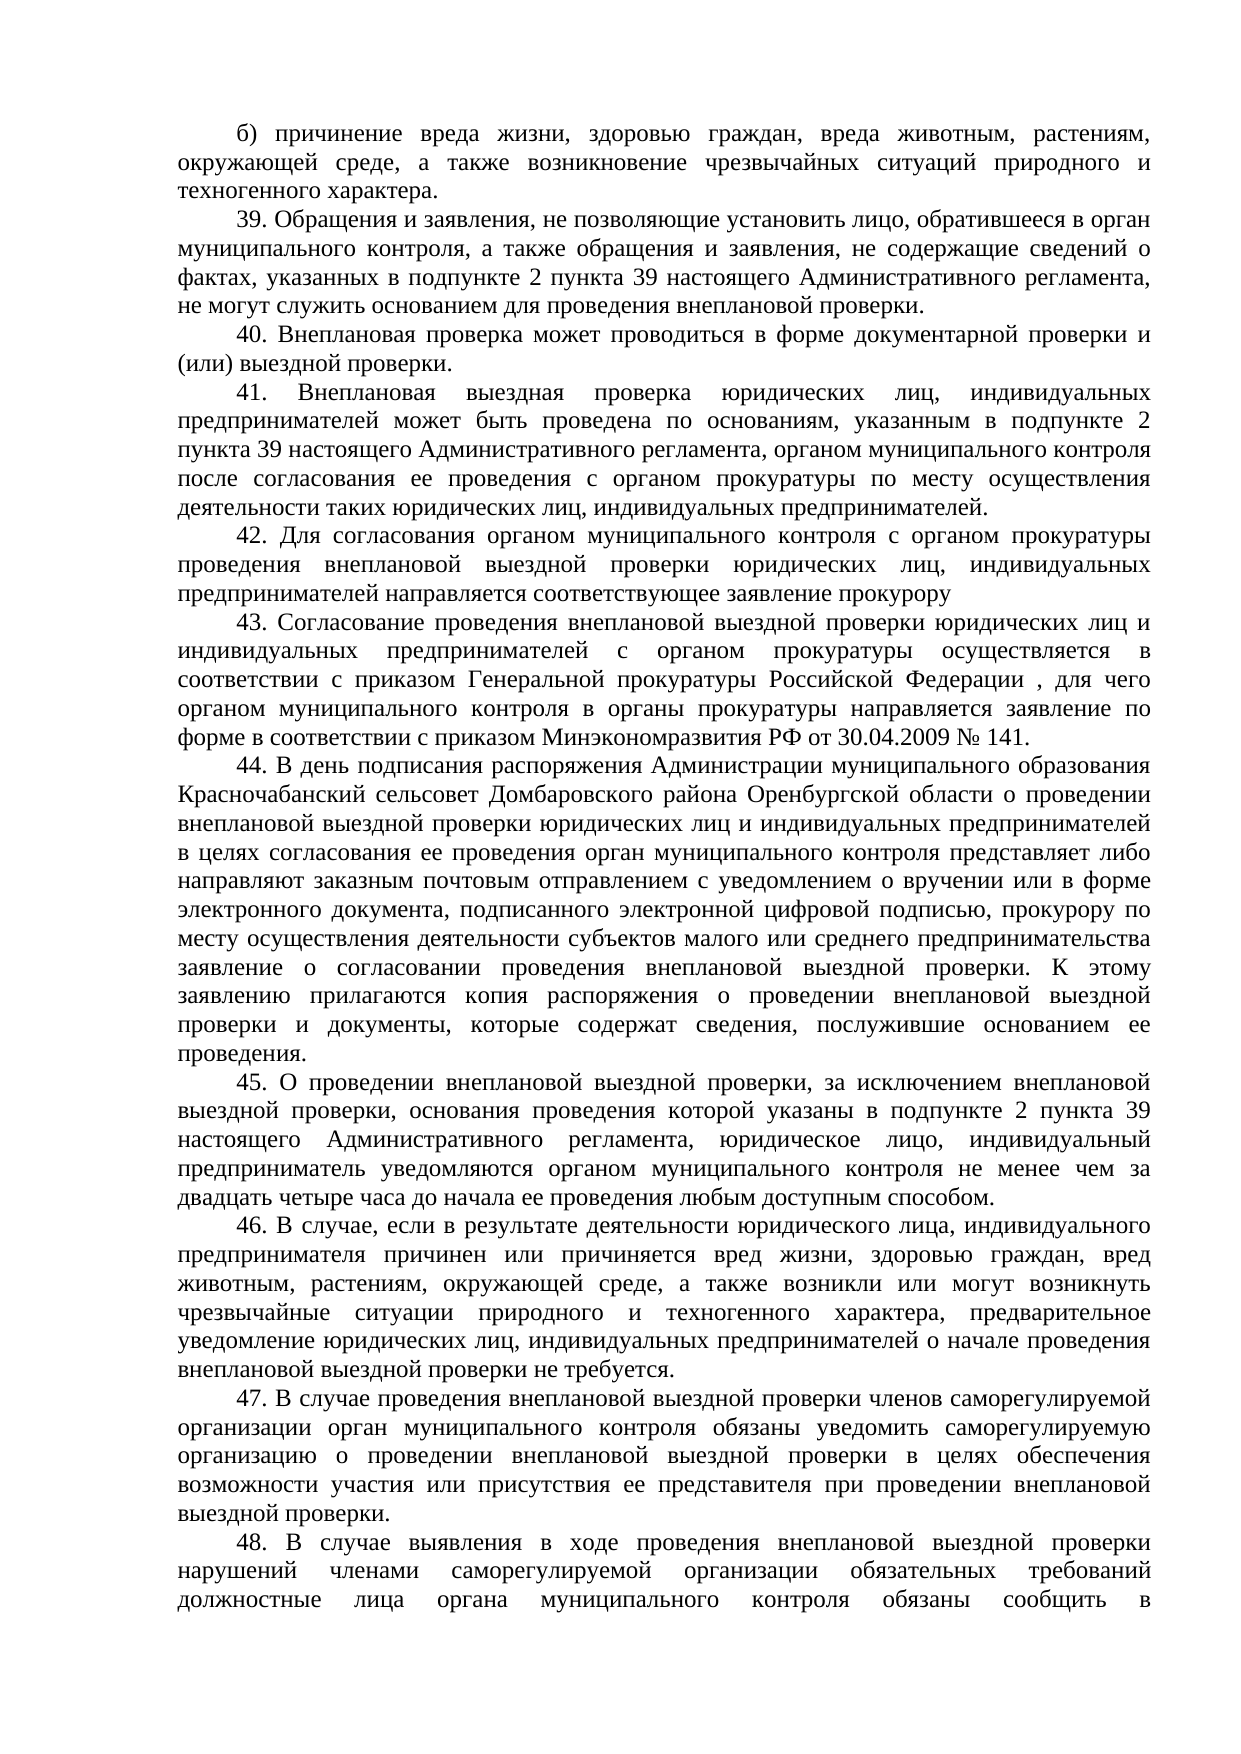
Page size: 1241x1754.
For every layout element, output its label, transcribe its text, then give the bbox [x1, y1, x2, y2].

text 47. В случае проведения внеплановой выездной проверки членов саморегулируемой организации орган муниципального контроля обязаны уведомить саморегулируемую организацию о проведении внеплановой выездной проверки в целях обеспечения возможности участия или присутствия ее представителя при проведении внеплановой выездной проверки. [177, 1383, 1152, 1527]
text 45. О проведении внеплановой выездной проверки, за исключением внеплановой выездной проверки, основания проведения которой указаны в подпункте 2 пункта 39 настоящего Административного регламента, юридическое лицо, индивидуальный предприниматель уведомляются органом муниципального контроля не менее чем за двадцать четыре часа до начала ее проведения любым доступным способом. [177, 1067, 1152, 1211]
text 43. Согласование проведения внеплановой выездной проверки юридических лиц и индивидуальных предпринимателей с органом прокуратуры осуществляется в соответствии с приказом Генеральной прокуратуры Российской Федерации , для чего органом муниципального контроля в органы прокуратуры направляется заявление по форме в соответствии с приказом Минэкономразвития РФ от 30.04.2009 № 141. [177, 607, 1152, 751]
text 41. Внеплановая выездная проверка юридических лиц, индивидуальных предпринимателей может быть проведена по основаниям, указанным в подпункте 2 пункта 39 настоящего Административного регламента, органом муниципального контроля после согласования ее проведения с органом прокуратуры по месту осуществления деятельности таких юридических лиц, индивидуальных предпринимателей. [177, 377, 1152, 521]
text 40. Внеплановая проверка может проводиться в форме документарной проверки и (или) выездной проверки. [177, 319, 1152, 377]
text 42. Для согласования органом муниципального контроля с органом прокуратуры проведения внеплановой выездной проверки юридических лиц, индивидуальных предпринимателей направляется соответствующее заявление прокурору [177, 521, 1152, 607]
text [177, 1527, 1152, 1613]
text б) причинение вреда жизни, здоровью граждан, вреда животным, растениям, окружающей среде, а также возникновение чрезвычайных ситуаций природного и техногенного характера. [177, 118, 1152, 204]
text 44. В день подписания распоряжения Администрации муниципального образования Красночабанский сельсовет Домбаровского района Оренбургской области о проведении внеплановой выездной проверки юридических лиц и индивидуальных предпринимателей в целях согласования ее проведения орган муниципального контроля представляет либо направляют заказным почтовым отправлением с уведомлением о вручении или в форме электронного документа, подписанного электронной цифровой подписью, прокурору по месту осуществления деятельности субъектов малого или среднего предпринимательства заявление о согласовании проведения внеплановой выездной проверки. К этому заявлению прилагаются копия распоряжения о проведении внеплановой выездной проверки и документы, которые содержат сведения, послужившие основанием ее проведения. [177, 751, 1152, 1067]
text 46. В случае, если в результате деятельности юридического лица, индивидуального предпринимателя причинен или причиняется вред жизни, здоровью граждан, вред животным, растениям, окружающей среде, а также возникли или могут возникнуть чрезвычайные ситуации природного и техногенного характера, предварительное уведомление юридических лиц, индивидуальных предпринимателей о начале проведения внеплановой выездной проверки не требуется. [177, 1211, 1152, 1383]
text 39. Обращения и заявления, не позволяющие установить лицо, обратившееся в орган муниципального контроля, а также обращения и заявления, не содержащие сведений о фактах, указанных в подпункте 2 пункта 39 настоящего Административного регламента, не могут служить основанием для проведения внеплановой проверки. [177, 204, 1152, 319]
